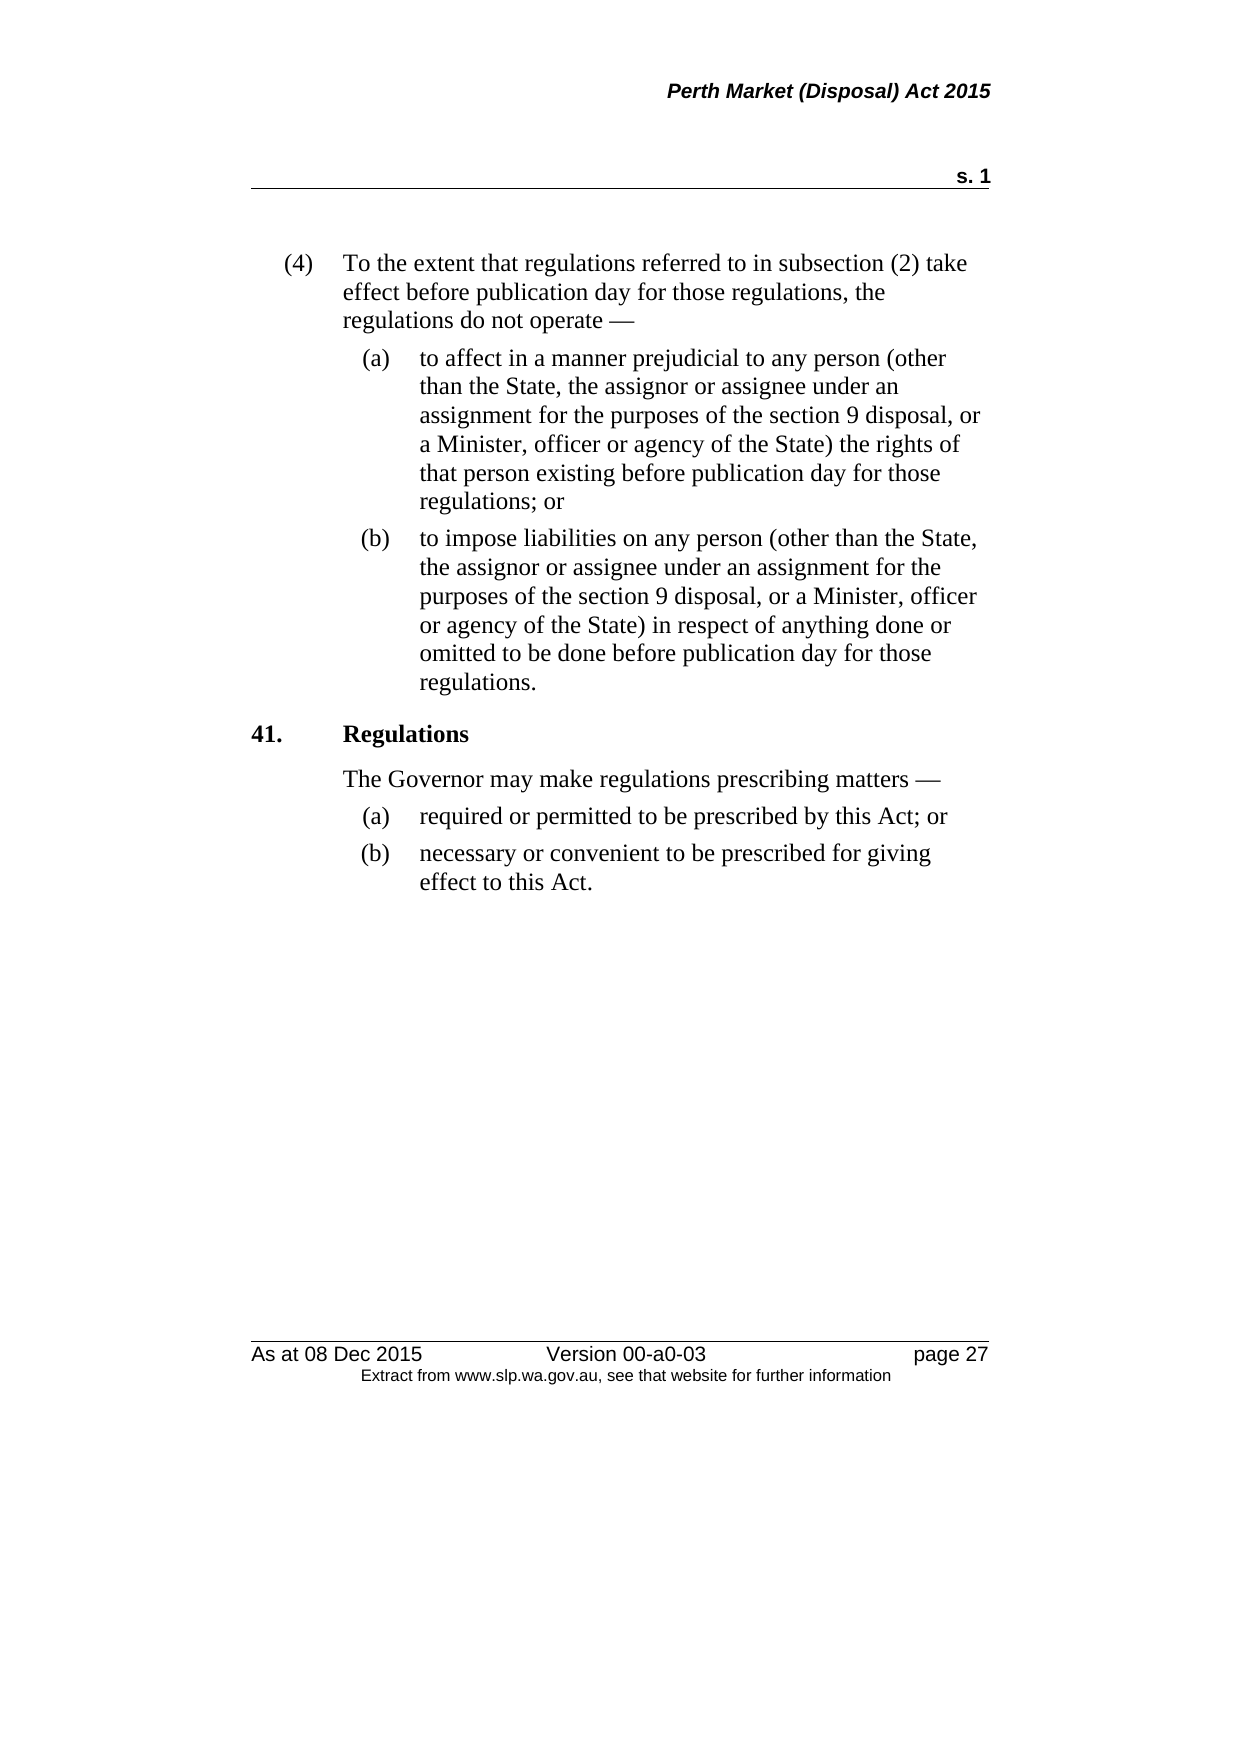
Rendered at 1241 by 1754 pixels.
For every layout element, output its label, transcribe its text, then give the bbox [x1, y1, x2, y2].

text The Governor may make regulations prescribing matters — [251, 764, 989, 793]
text (b) to impose liabilities on any person (other than the State, the assignor or assignee under an assignment for the purposes of the section 9 disposal, or a Minister, officer or agency of the State) in respect of anything done or omitted to be done before publication day for those regulations. [251, 523, 989, 696]
text (b) necessary or convenient to be prescribed for giving effect to this Act. [251, 838, 989, 896]
text (a) to affect in a manner prejudicial to any person (other than the State, the assignor or assignee under an assignment for the purposes of the section 9 disposal, or a Minister, officer or agency of the State) the rights of that person existing before publication day for those regulations; or [251, 343, 989, 515]
text (a) required or permitted to be prescribed by this Act; or [251, 801, 989, 830]
text (4) To the extent that regulations referred to in subsection (2) take effect before publication day for those regulations, the regulations do not operate — [251, 248, 989, 334]
subtitle 41. Regulations [251, 719, 989, 748]
